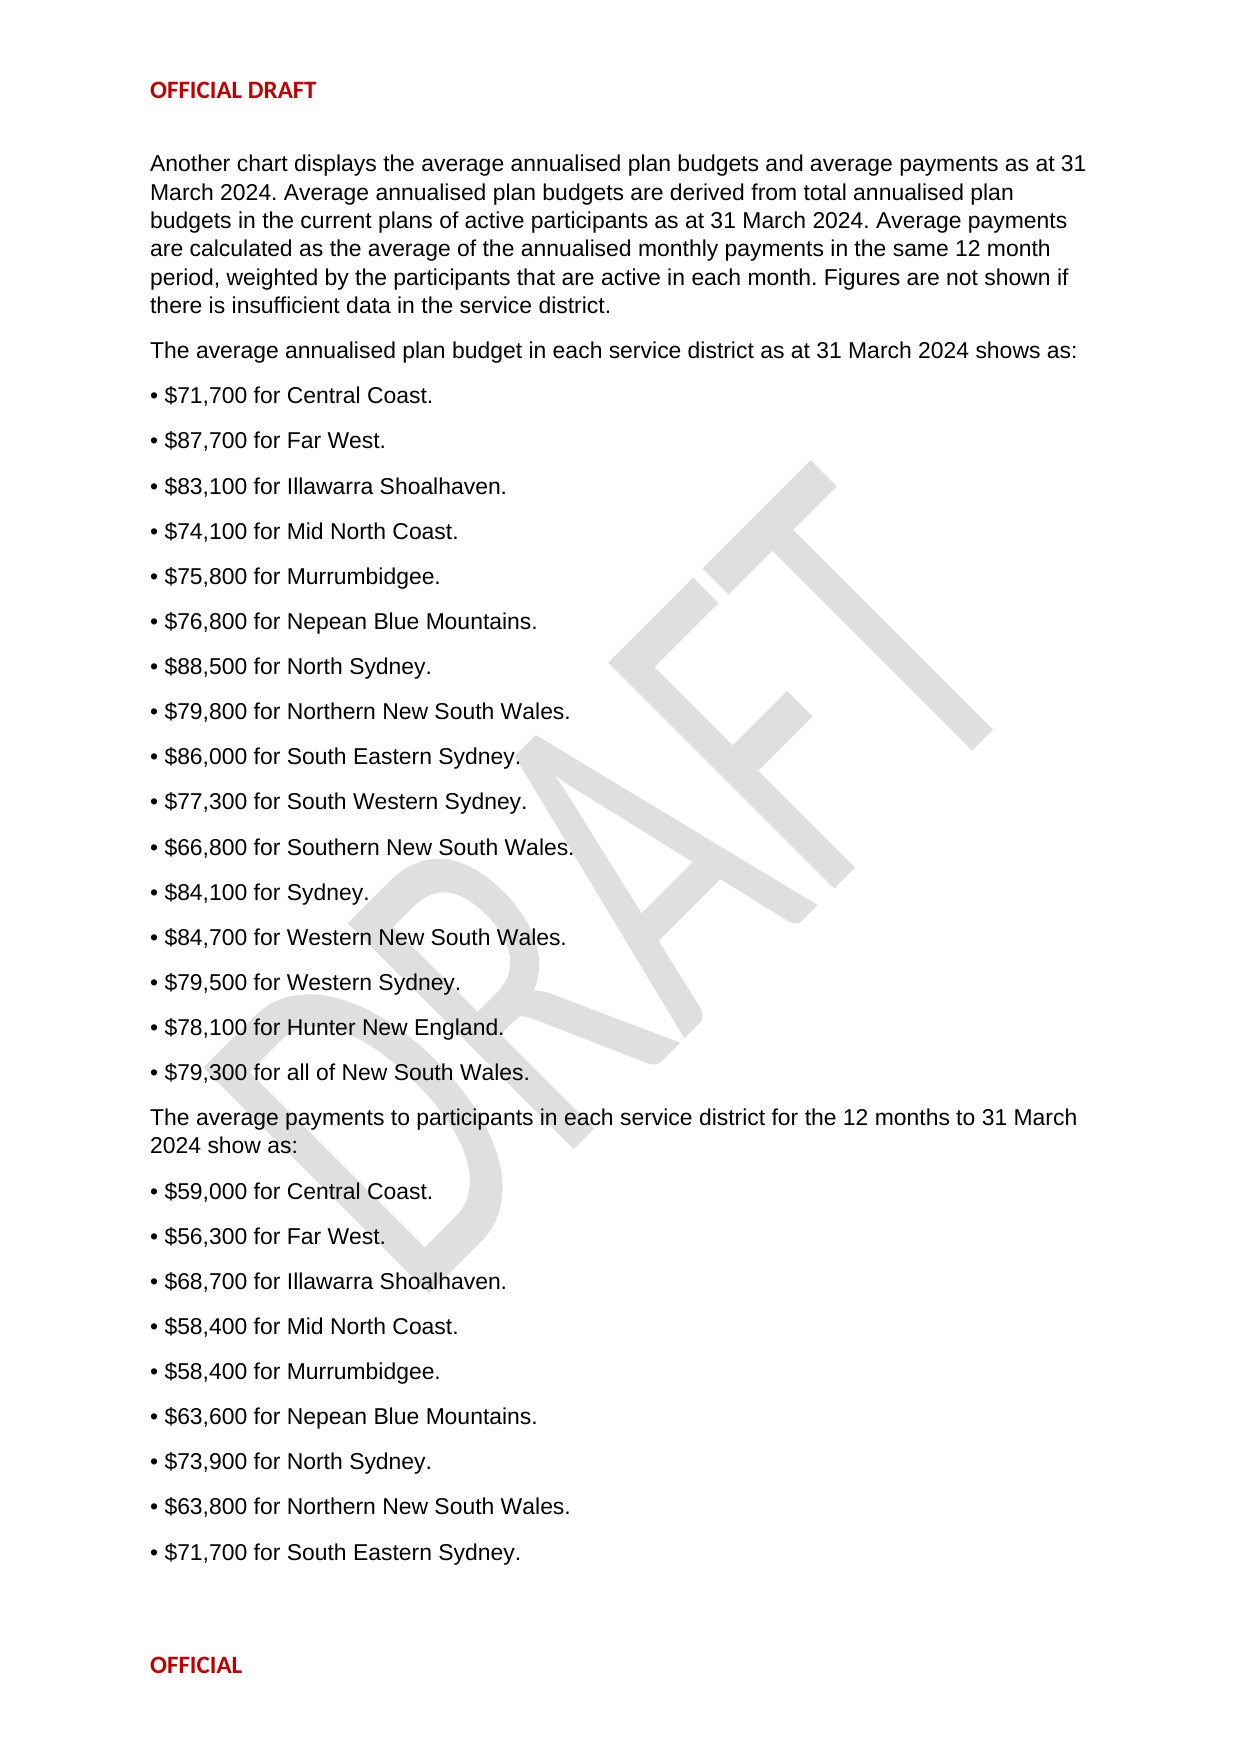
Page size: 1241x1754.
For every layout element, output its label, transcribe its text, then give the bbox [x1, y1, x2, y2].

text • $63,600 for Nepean Blue Mountains. [150, 1403, 1090, 1429]
text • $79,500 for Western Sydney. [150, 969, 1090, 995]
text • $63,800 for Northern New South Wales. [150, 1493, 1090, 1520]
text • $77,300 for South Western Sydney. [150, 788, 1090, 815]
text • $74,100 for Mid North Coast. [150, 518, 1090, 544]
text • $58,400 for Mid North Coast. [150, 1313, 1090, 1339]
text • $71,700 for South Eastern Sydney. [150, 1538, 1090, 1565]
text • $84,700 for Western New South Wales. [150, 924, 1090, 950]
text • $79,300 for all of New South Wales. [150, 1059, 1090, 1085]
text • $58,400 for Murrumbidgee. [150, 1358, 1090, 1384]
text • $59,000 for Central Coast. [150, 1178, 1090, 1204]
text • $66,800 for Southern New South Wales. [150, 833, 1090, 860]
text The average annualised plan budget in each service district as at 31 March 2024 shows as: [150, 337, 1090, 364]
text • $75,800 for Murrumbidgee. [150, 563, 1090, 589]
text • $73,900 for North Sydney. [150, 1448, 1090, 1474]
text Another chart displays the average annualised plan budgets and average payments as at 31 March 2024. Average annualised plan budgets are derived from total annualised plan budgets in the current plans of active participants as at 31 March 2024. Average payments are calculated as the average of the annualised monthly payments in the same 12 month period, weighted by the participants that are active in each month. Figures are not shown if there is insufficient data in the service district. [150, 150, 1090, 318]
text • $78,100 for Hunter New England. [150, 1014, 1090, 1040]
text • $83,100 for Illawarra Shoalhaven. [150, 473, 1090, 499]
text • $76,800 for Nepean Blue Mountains. [150, 608, 1090, 634]
text • $88,500 for North Sydney. [150, 653, 1090, 679]
text • $79,800 for Northern New South Wales. [150, 698, 1090, 724]
text • $84,100 for Sydney. [150, 878, 1090, 905]
text • $87,700 for Far West. [150, 427, 1090, 454]
text • $86,000 for South Eastern Sydney. [150, 743, 1090, 769]
text The average payments to participants in each service district for the 12 months to 31 March 2024 show as: [150, 1104, 1090, 1159]
text • $71,700 for Central Coast. [150, 382, 1090, 409]
text • $56,300 for Far West. [150, 1223, 1090, 1249]
text • $68,700 for Illawarra Shoalhaven. [150, 1268, 1090, 1294]
